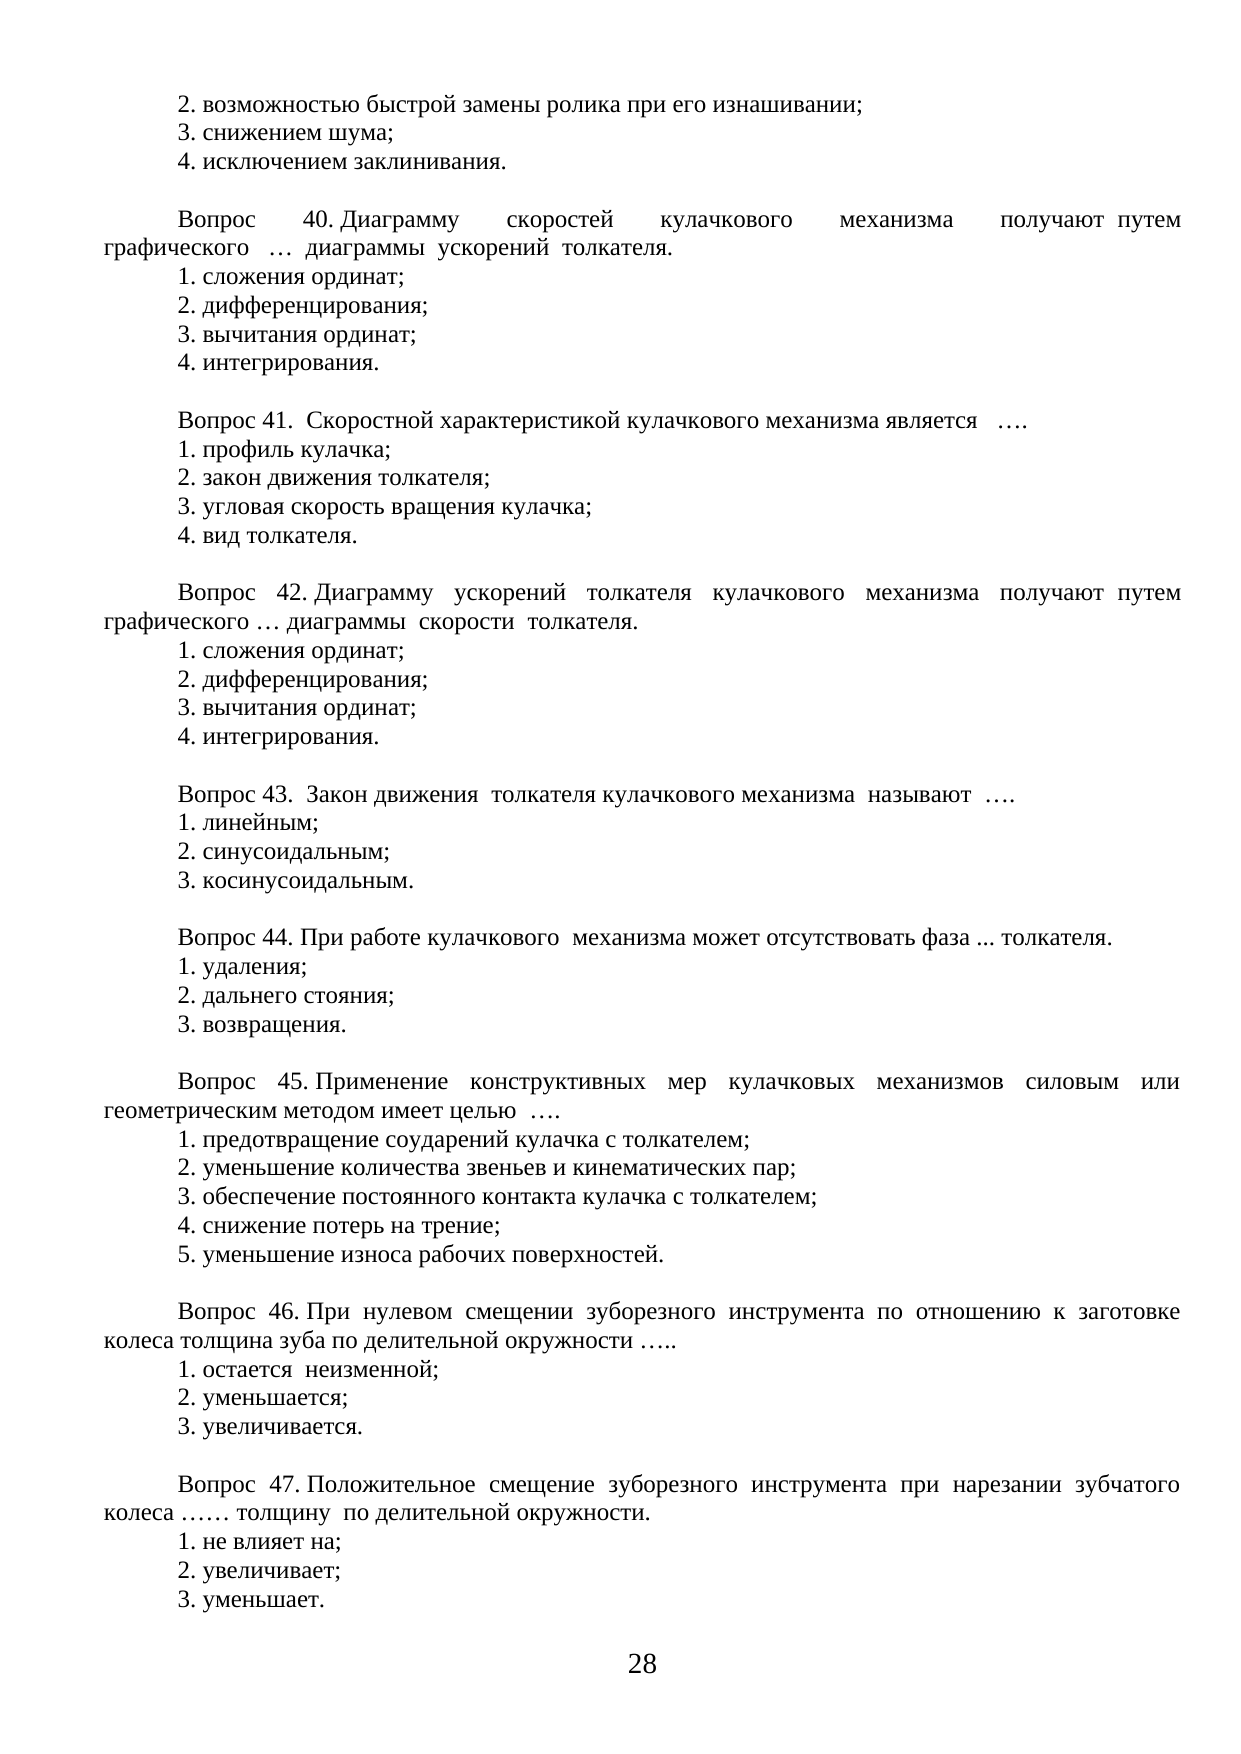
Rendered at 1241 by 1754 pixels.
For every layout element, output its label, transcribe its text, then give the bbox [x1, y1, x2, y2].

text Вопрос 43. Закон движения толкателя кулачкового механизма называют …. [103, 779, 1181, 807]
text 3. обеспечение постоянного контакта кулачка с толкателем; [103, 1181, 1181, 1210]
text 4. интегрирования. [103, 347, 1181, 376]
text 1. сложения ординат; [103, 261, 1181, 290]
text 4. снижение потерь на трение; [103, 1210, 1181, 1239]
text Вопрос 45. Применение конструктивных мер кулачковых механизмов силовым или геометрическим методом имеет целью …. [103, 1066, 1181, 1124]
text 2. уменьшается; [103, 1382, 1181, 1411]
text Вопрос 46. При нулевом смещении зуборезного инструмента по отношению к заготовке колеса толщина зуба по делительной окружности ….. [103, 1296, 1181, 1354]
text 1. остается неизменной; [103, 1354, 1181, 1382]
text 1. предотвращение соударений кулачка с толкателем; [103, 1124, 1181, 1152]
text Вопрос 40. Диаграмму скоростей кулачкового механизма получают путем графического … диаграммы ускорений толкателя. [103, 204, 1181, 261]
text 2. дифференцирования; [103, 664, 1181, 692]
text 3. вычитания ординат; [103, 692, 1181, 721]
text 3. снижением шума; [103, 117, 1181, 146]
text 5. уменьшение износа рабочих поверхностей. [103, 1239, 1181, 1267]
text Вопрос 47. Положительное смещение зуборезного инструмента при нарезании зубчатого колеса …… толщину по делительной окружности. [103, 1469, 1181, 1526]
text 2. возможностью быстрой замены ролика при его изнашивании; [103, 89, 1181, 117]
text 3. угловая скорость вращения кулачка; [103, 491, 1181, 520]
text 3. уменьшает. [103, 1584, 1181, 1612]
text 3. увеличивается. [103, 1411, 1181, 1440]
text Вопрос 44. При работе кулачкового механизма может отсутствовать фаза ... толкателя. [103, 922, 1181, 951]
text 2. синусоидальным; [103, 836, 1181, 865]
text Вопрос 41. Скоростной характеристикой кулачкового механизма является …. [103, 405, 1181, 434]
text 4. исключением заклинивания. [103, 146, 1181, 175]
text 4. вид толкателя. [103, 520, 1181, 549]
text 2. дифференцирования; [103, 290, 1181, 319]
text 3. косинусоидальным. [103, 865, 1181, 894]
text 2. закон движения толкателя; [103, 462, 1181, 491]
text 1. не влияет на; [103, 1526, 1181, 1555]
text 1. линейным; [103, 807, 1181, 836]
text 4. интегрирования. [103, 721, 1181, 750]
text 1. сложения ординат; [103, 635, 1181, 664]
text 2. уменьшение количества звеньев и кинематических пар; [103, 1152, 1181, 1181]
text 1. профиль кулачка; [103, 434, 1181, 462]
text 2. увеличивает; [103, 1555, 1181, 1584]
text 3. вычитания ординат; [103, 319, 1181, 347]
text 1. удаления; [103, 951, 1181, 980]
text 2. дальнего стояния; [103, 980, 1181, 1009]
text Вопрос 42. Диаграмму ускорений толкателя кулачкового механизма получают путем графического … диаграммы скорости толкателя. [103, 577, 1181, 635]
text 3. возвращения. [103, 1009, 1181, 1037]
